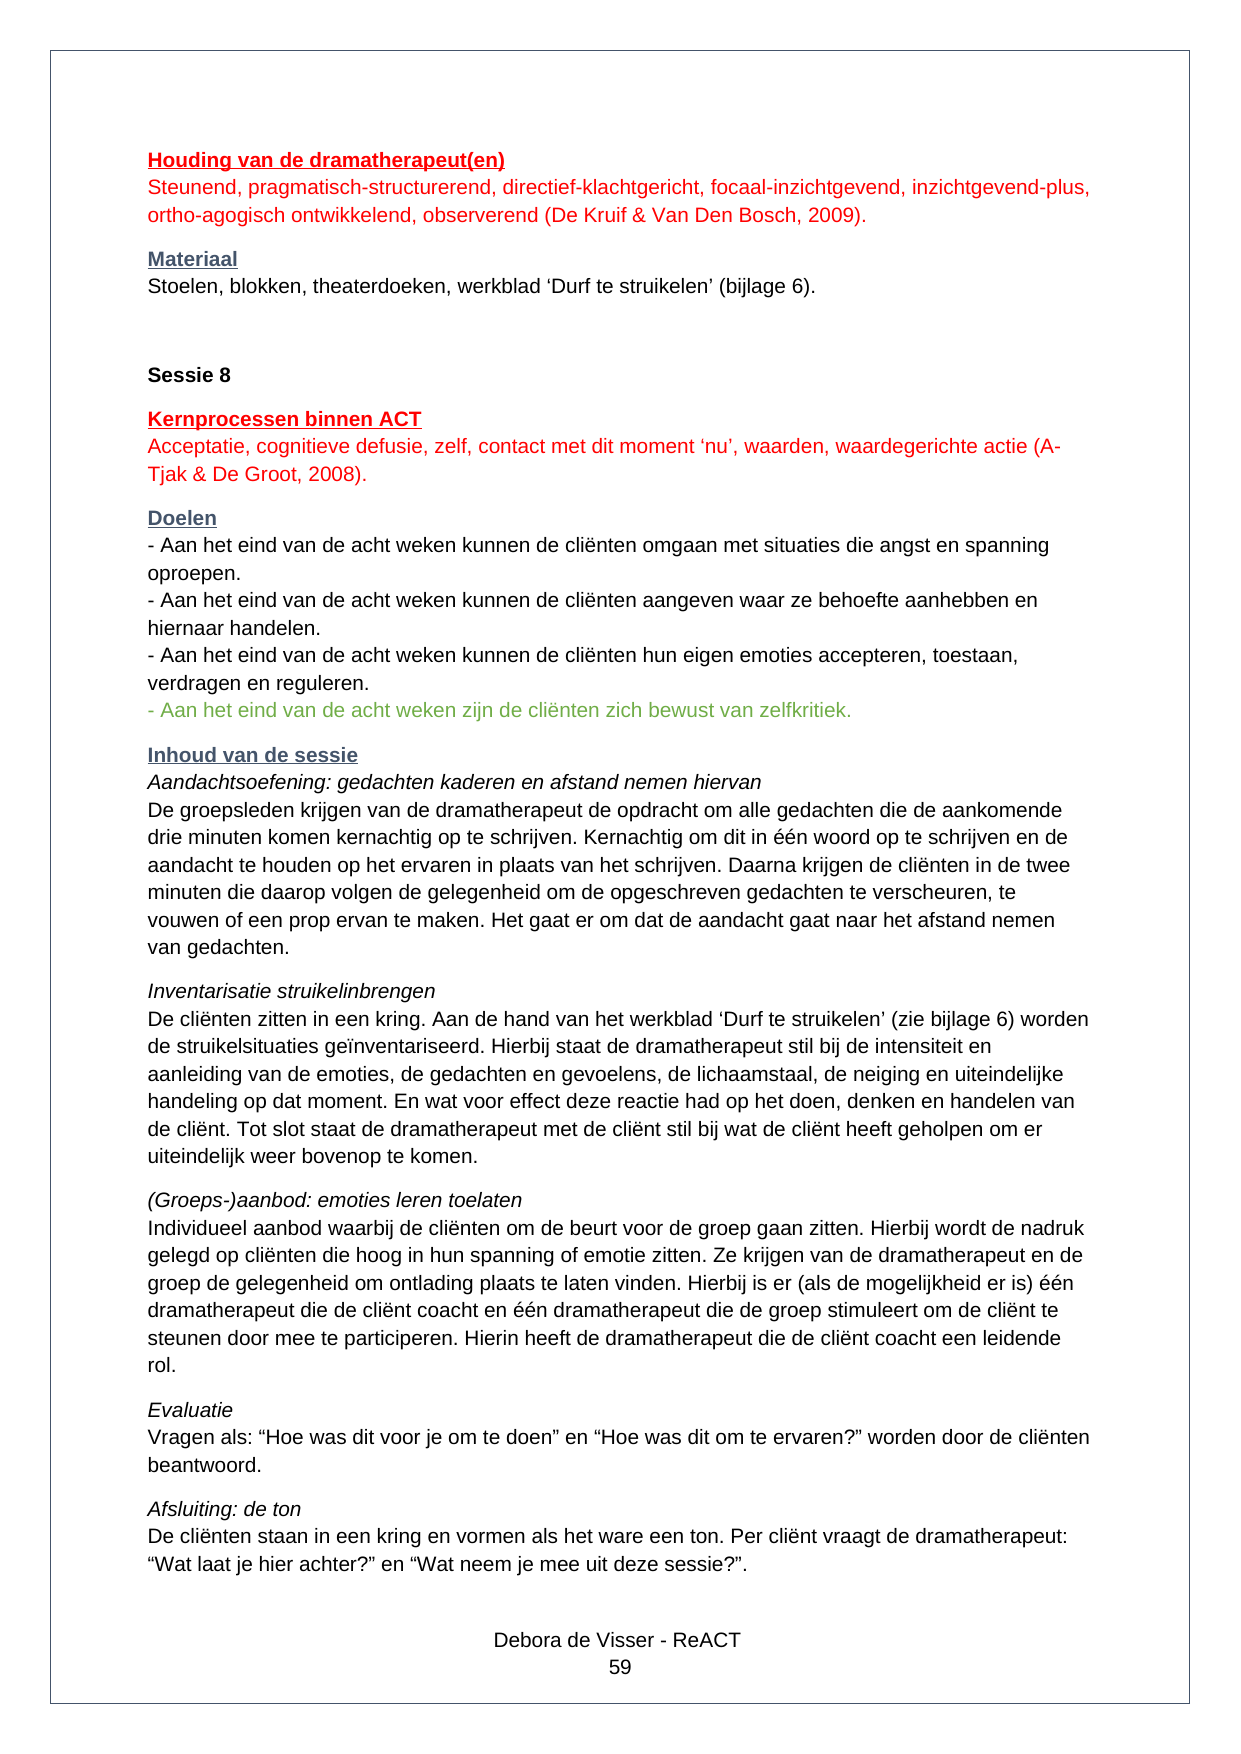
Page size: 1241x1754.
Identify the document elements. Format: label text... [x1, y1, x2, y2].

text Materiaal Stoelen, blokken, theaterdoeken, werkblad ‘Durf te struikelen’ (bijlage 6). [147, 247, 1093, 298]
text Evaluatie Vragen als: “Hoe was dit voor je om te doen” en “Hoe was dit om te ervaren?” worden door de cliënten beantwoord. [147, 1397, 1093, 1476]
text Inventarisatie struikelinbrengen De cliënten zitten in een kring. Aan de hand van het werkblad ‘Durf te struikelen’ (zie bijlage 6) worden de struikelsituaties geïnventariseerd. Hierbij staat de dramatherapeut stil bij de intensiteit en aanleiding van de emoties, de gedachten en gevoelens, de lichaamstaal, de neiging en uiteindelijke handeling op dat moment. En wat voor effect deze reactie had op het doen, denken en handelen van de cliënt. Tot slot staat de dramatherapeut met de cliënt stil bij wat de cliënt heeft geholpen om er uiteindelijk weer bovenop te komen. [147, 979, 1093, 1168]
text (Groeps-)aanbod: emoties leren toelaten Individueel aanbod waarbij de cliënten om de beurt voor de groep gaan zitten. Hierbij wordt de nadruk gelegd op cliënten die hoog in hun spanning of emotie zitten. Ze krijgen van de dramatherapeut en de groep de gelegenheid om ontlading plaats te laten vinden. Hierbij is er (als de mogelijkheid er is) één dramatherapeut die de cliënt coacht en één dramatherapeut die de groep stimuleert om de cliënt te steunen door mee te participeren. Hierin heeft de dramatherapeut die de cliënt coacht een leidende rol. [147, 1188, 1093, 1377]
text Inhoud van de sessie Aandachtsoefening: gedachten kaderen en afstand nemen hiervan De groepsleden krijgen van de dramatherapeut de opdracht om alle gedachten die de aankomende drie minuten komen kernachtig op te schrijven. Kernachtig om dit in één woord op te schrijven en de aandacht te houden op het ervaren in plaats van het schrijven. Daarna krijgen de cliënten in de twee minuten die daarop volgen de gelegenheid om de opgeschreven gedachten te verscheuren, te vouwen of een prop ervan te maken. Het gaat er om dat de aandacht gaat naar het afstand nemen van gedachten. [147, 742, 1093, 959]
text Houding van de dramatherapeut(en) Steunend, pragmatisch-structurerend, directief-klachtgericht, focaal-inzichtgevend, inzichtgevend-plus, ortho-agogisch ontwikkelend, observerend (De Kruif & Van Den Bosch, 2009). [147, 147, 1093, 226]
text Sessie 8 [147, 362, 1093, 386]
text Doelen - Aan het eind van de acht weken kunnen de cliënten omgaan met situaties die angst en spanning oproepen. - Aan het eind van de acht weken kunnen de cliënten aangeven waar ze behoefte aanhebben en hiernaar handelen. - Aan het eind van de acht weken kunnen de cliënten hun eigen emoties accepteren, toestaan, verdragen en reguleren. - Aan het eind van de acht weken zijn de cliënten zich bewust van zelfkritiek. [147, 506, 1093, 722]
text Kernprocessen binnen ACT Acceptatie, cognitieve defusie, zelf, contact met dit moment ‘nu’, waarden, waardegerichte actie (A-Tjak & De Groot, 2008). [147, 407, 1093, 486]
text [147, 1497, 1093, 1576]
